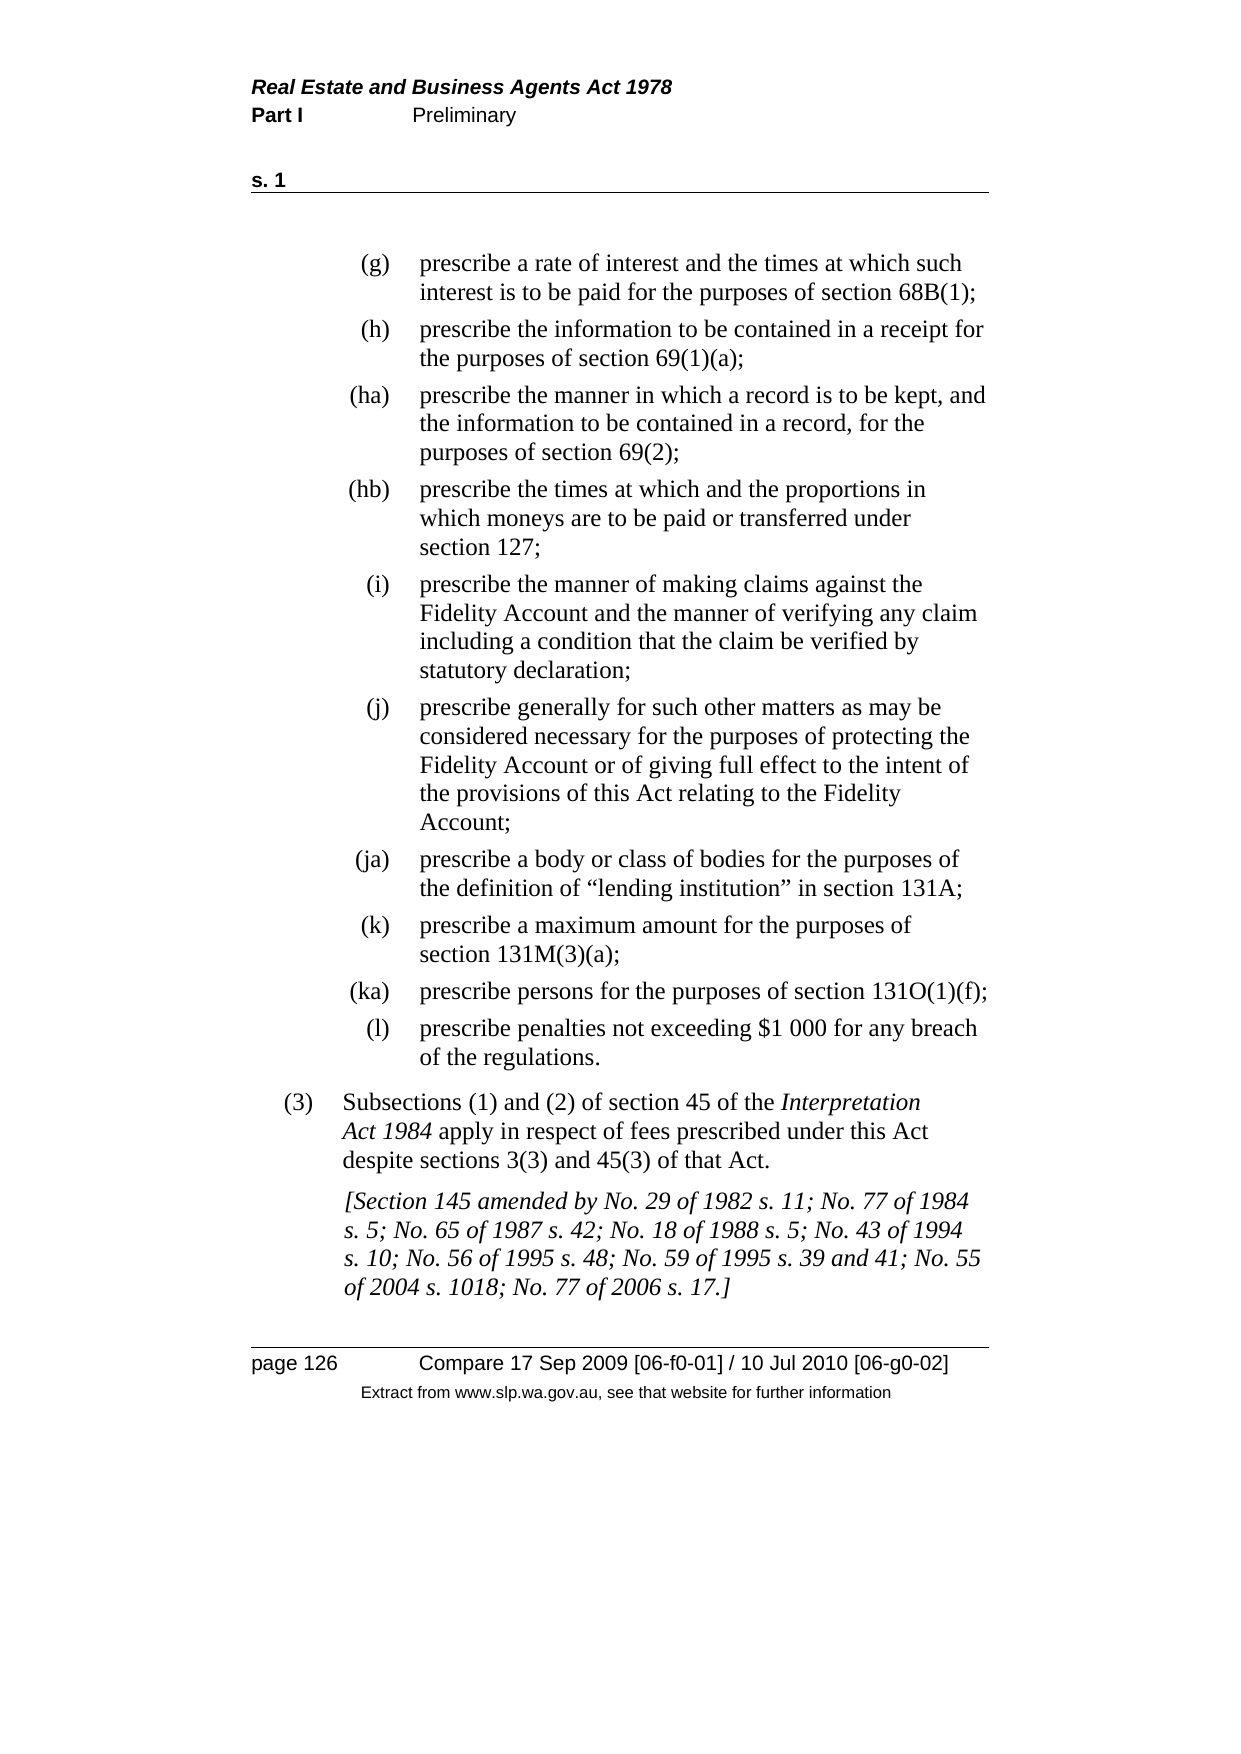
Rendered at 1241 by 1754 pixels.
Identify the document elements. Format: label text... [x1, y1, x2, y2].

text (hb) prescribe the times at which and the proportions in which moneys are to be paid or transferred under section 127; [251, 474, 989, 561]
text (j) prescribe generally for such other matters as may be considered necessary for the purposes of protecting the Fidelity Account or of giving full effect to the intent of the provisions of this Act relating to the Fidelity Account; [251, 692, 989, 836]
text (ha) prescribe the manner in which a record is to be kept, and the information to be contained in a record, for the purposes of section 69(2); [251, 380, 989, 466]
text (3) Subsections (1) and (2) of section 45 of the Interpretation Act 1984 apply in respect of fees prescribed under this Act despite sections 3(3) and 45(3) of that Act. [251, 1087, 989, 1173]
text [Section 145 amended by No. 29 of 1982 s. 11; No. 77 of 1984 s. 5; No. 65 of 1987 s. 42; No. 18 of 1988 s. 5; No. 43 of 1994 s. 10; No. 56 of 1995 s. 48; No. 59 of 1995 s. 39 and 41; No. 55 of 2004 s. 1018; No. 77 of 2006 s. 17.] [251, 1186, 989, 1301]
text (k) prescribe a maximum amount for the purposes of section 131M(3)(a); [251, 910, 989, 968]
text (i) prescribe the manner of making claims against the Fidelity Account and the manner of verifying any claim including a condition that the claim be verified by statutory declaration; [251, 569, 989, 684]
text (h) prescribe the information to be contained in a receipt for the purposes of section 69(1)(a); [251, 314, 989, 371]
text (ka) prescribe persons for the purposes of section 131O(1)(f); [251, 976, 989, 1005]
text (ja) prescribe a body or class of bodies for the purposes of the definition of “lending institution” in section 131A; [251, 844, 989, 902]
text (l) prescribe penalties not exceeding $1 000 for any breach of the regulations. [251, 1013, 989, 1071]
text (g) prescribe a rate of interest and the times at which such interest is to be paid for the purposes of section 68B(1); [251, 248, 989, 306]
